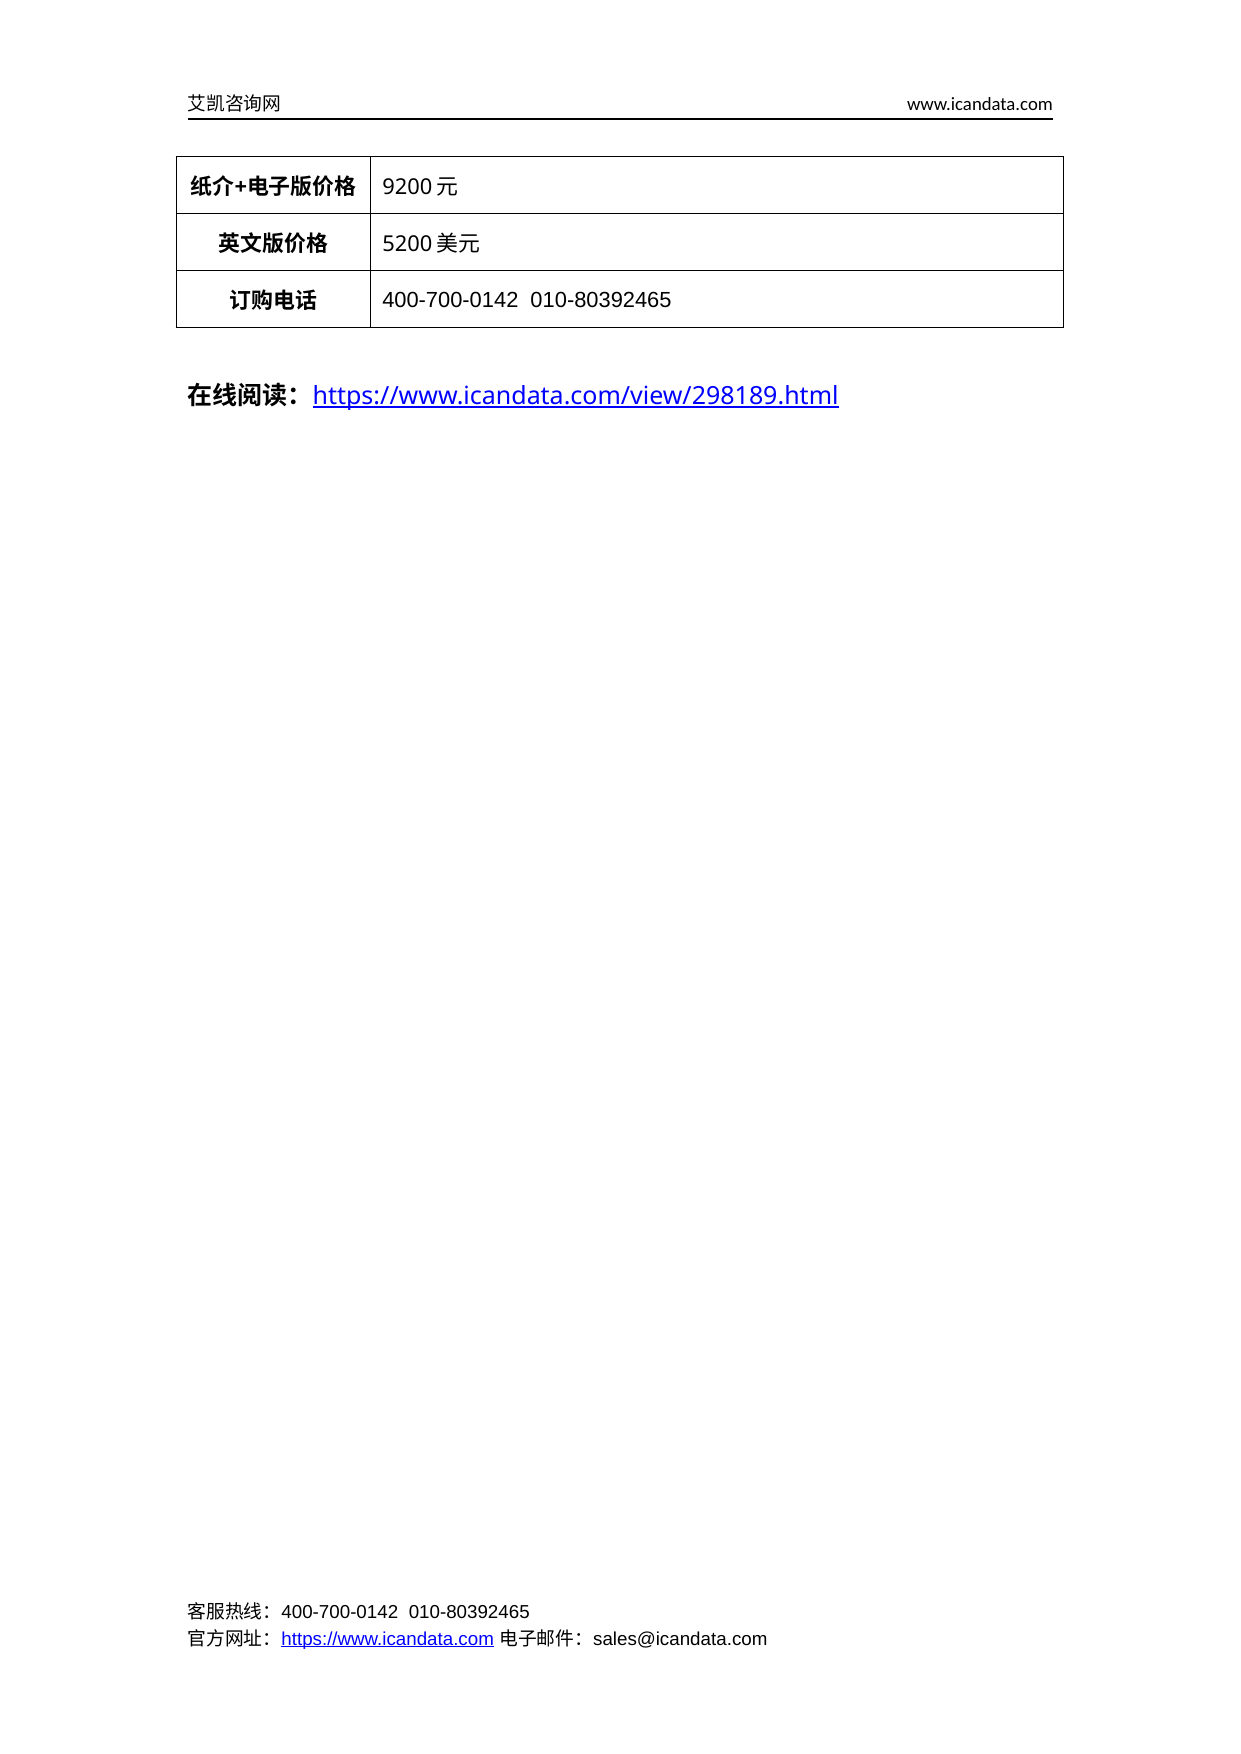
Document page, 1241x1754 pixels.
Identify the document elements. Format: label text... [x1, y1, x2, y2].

table_cell 订购电话 [177, 271, 370, 327]
table_cell 9200元 [371, 157, 1063, 213]
table_cell 5200美元 [371, 214, 1063, 270]
text 在线阅读：https://www.icandata.com/view/298189.html [187, 361, 1053, 426]
table_cell 英文版价格 [177, 214, 370, 270]
table_cell 400-700-0142 010-80392465 [371, 271, 1063, 327]
table_cell 纸介+电子版价格 [177, 157, 370, 213]
